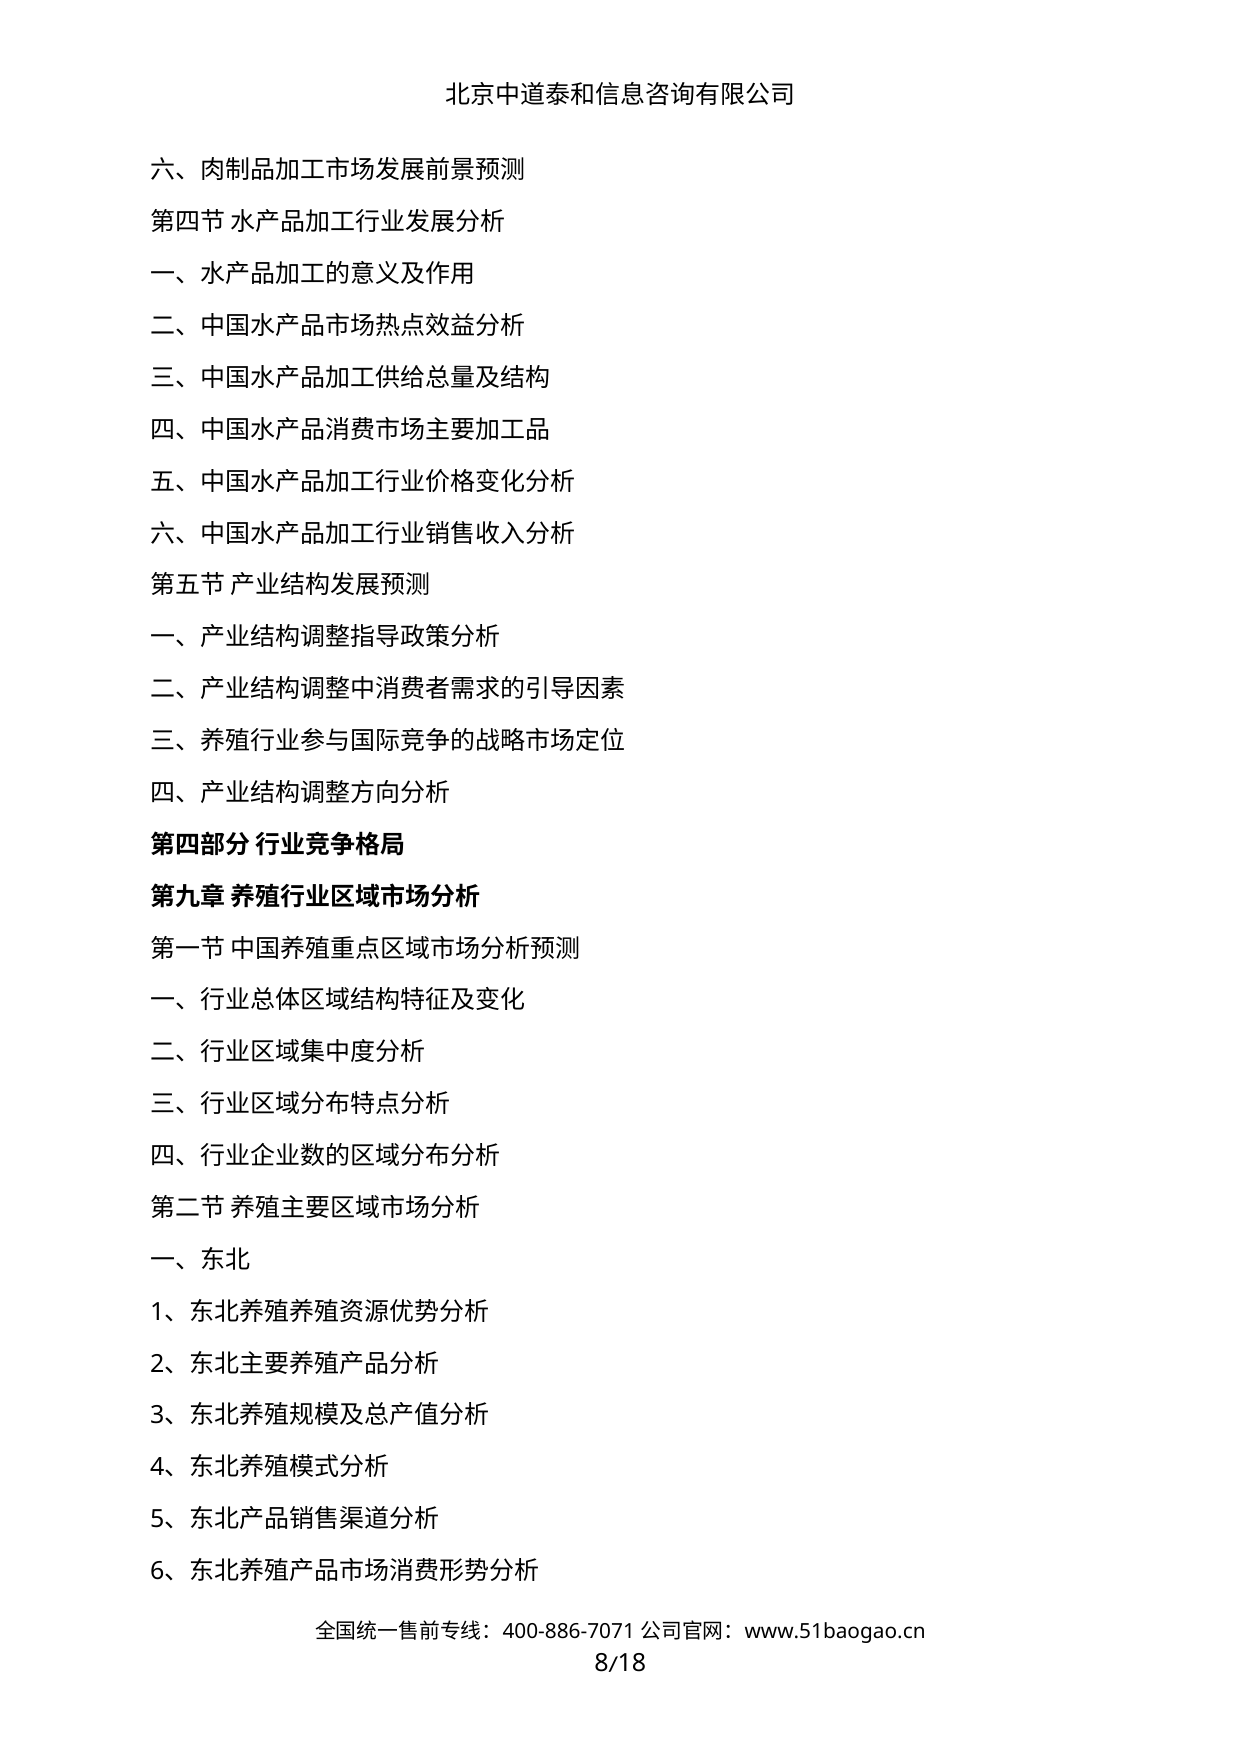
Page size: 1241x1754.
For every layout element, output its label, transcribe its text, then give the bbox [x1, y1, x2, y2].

text 第一节 中国养殖重点区域市场分析预测 [150, 928, 1090, 964]
text 六、中国水产品加工行业销售收入分析 [150, 513, 1090, 549]
text 2、东北主要养殖产品分析 [150, 1343, 1090, 1379]
text 四、产业结构调整方向分析 [150, 772, 1090, 809]
text 三、养殖行业参与国际竞争的战略市场定位 [150, 721, 1090, 757]
text 一、行业总体区域结构特征及变化 [150, 980, 1090, 1016]
text 四、行业企业数的区域分布分析 [150, 1136, 1090, 1172]
text 3、东北养殖规模及总产值分析 [150, 1395, 1090, 1431]
text 第二节 养殖主要区域市场分析 [150, 1187, 1090, 1224]
text 第九章 养殖行业区域市场分析 [150, 876, 1090, 912]
text 一、水产品加工的意义及作用 [150, 254, 1090, 290]
text 二、行业区域集中度分析 [150, 1032, 1090, 1068]
text 一、产业结构调整指导政策分析 [150, 617, 1090, 653]
text 第四部分 行业竞争格局 [150, 824, 1090, 861]
text 4、东北养殖模式分析 [150, 1447, 1090, 1483]
text 二、中国水产品市场热点效益分析 [150, 306, 1090, 342]
text 五、中国水产品加工行业价格变化分析 [150, 461, 1090, 497]
text 1、东北养殖养殖资源优势分析 [150, 1291, 1090, 1327]
text 六、肉制品加工市场发展前景预测 [150, 150, 1090, 186]
text 5、东北产品销售渠道分析 [150, 1499, 1090, 1535]
text 四、中国水产品消费市场主要加工品 [150, 409, 1090, 446]
text 一、东北 [150, 1239, 1090, 1276]
text 三、中国水产品加工供给总量及结构 [150, 357, 1090, 394]
text 第五节 产业结构发展预测 [150, 565, 1090, 601]
text 二、产业结构调整中消费者需求的引导因素 [150, 669, 1090, 705]
text 6、东北养殖产品市场消费形势分析 [150, 1551, 1090, 1587]
text 第四节 水产品加工行业发展分析 [150, 202, 1090, 238]
text 三、行业区域分布特点分析 [150, 1084, 1090, 1120]
